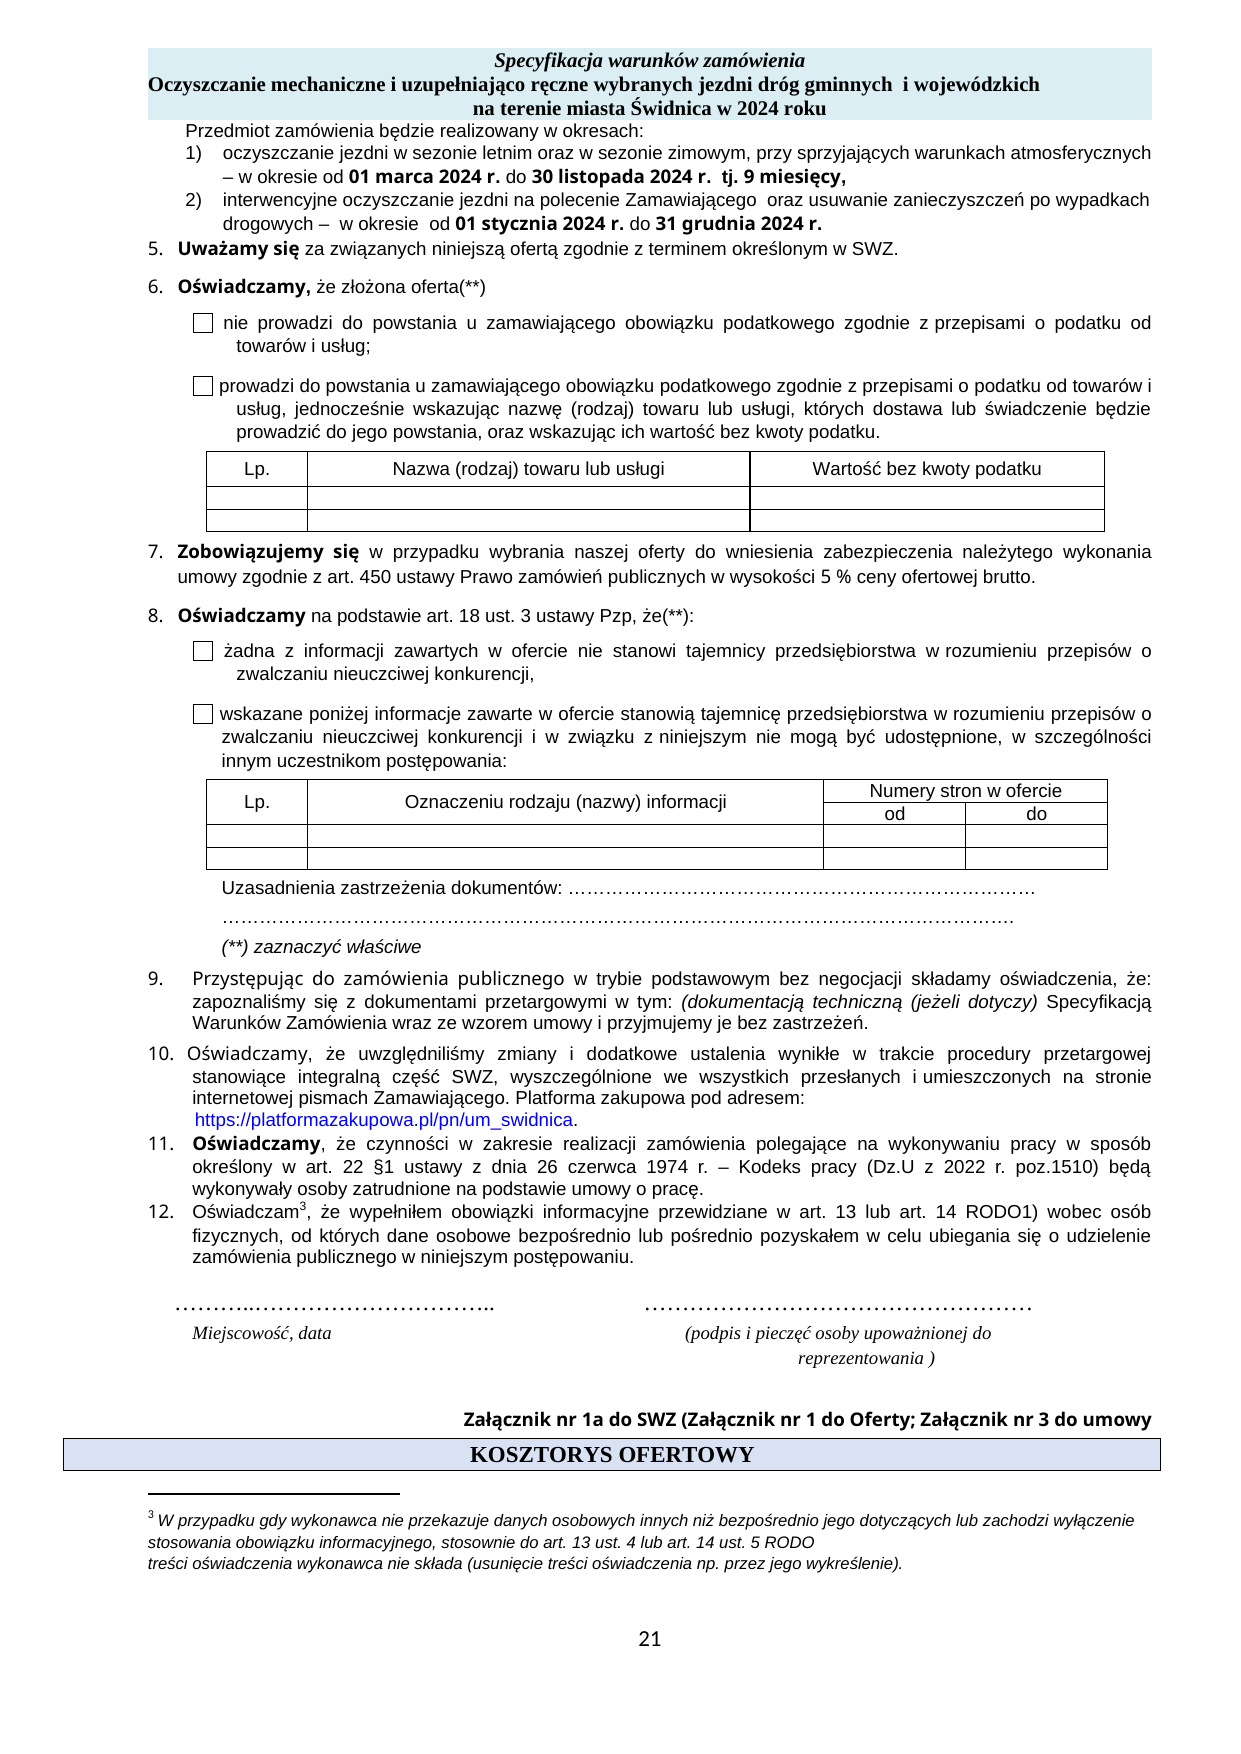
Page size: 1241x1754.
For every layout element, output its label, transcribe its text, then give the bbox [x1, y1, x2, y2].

table_header Lp. [207, 780, 307, 824]
table_cell od [824, 803, 965, 824]
table_cell [207, 848, 307, 869]
list Oświadczam, że wypełniłem obowiązki informacyjne przewidziane w art. 13 lub art. 14 RODO1) wobec osób fizycznych, od których dane osobowe bezpośrednio lub pośrednio pozyskałem w celu ubiegania się o udzielenie zamówienia publicznego w niniejszym postępowaniu. [148, 1199, 1152, 1267]
list interwencyjne oczyszczanie jezdni na polecenie Zamawiającego oraz usuwanie zanieczyszczeń po wypadkach drogowych – w okresie od 01 stycznia 2024 r. do 31 grudnia 2024 r. [185, 188, 1152, 236]
table_cell [207, 510, 307, 531]
table_header Numery stron w ofercie [824, 780, 1107, 802]
text Załącznik nr 1a do SWZ (Załącznik nr 1 do Oferty; Załącznik nr 3 do umowy [102, 1407, 1152, 1432]
list https://platformazakupowa.pl/pn/um_swidnica. [148, 1109, 1152, 1130]
text żadna z informacji zawartych w ofercie nie stanowi tajemnicy przedsiębiorstwa w rozumieniu przepisów o zwalczaniu nieuczciwej konkurencji, [192, 640, 1152, 685]
table_cell [824, 825, 965, 847]
text reprezentowania ) [185, 1347, 1152, 1368]
table_cell [207, 825, 307, 847]
list oczyszczanie jezdni w sezonie letnim oraz w sezonie zimowym, przy sprzyjających warunkach atmosferycznych – w okresie od 01 marca 2024 r. do 30 listopada 2024 r. tj. 9 miesięcy, [185, 141, 1152, 188]
text (**) zaznaczyć właściwe [221, 936, 1152, 957]
text wskazane poniżej informacje zawarte w ofercie stanowią tajemnicę przedsiębiorstwa w rozumieniu przepisów o zwalczaniu nieuczciwej konkurencji i w związku z niniejszym nie mogą być udostępnione, w szczególności innym uczestnikom postępowania: [192, 703, 1152, 771]
table_cell [751, 487, 1104, 508]
text nie prowadzi do powstania u zamawiającego obowiązku podatkowego zgodnie z przepisami o podatku od towarów i usług; [192, 312, 1152, 356]
table_cell [966, 825, 1107, 847]
list Uważamy się za związanych niniejszą ofertą zgodnie z terminem określonym w SWZ. [148, 236, 1152, 261]
table_cell [308, 848, 823, 869]
table_cell [966, 848, 1107, 869]
text KOSZTORYS OFERTOWY [64, 1439, 1160, 1470]
list Zobowiązujemy się w przypadku wybrania naszej oferty do wniesienia zabezpieczenia należytego wykonania umowy zgodnie z art. 450 ustawy Prawo zamówień publicznych w wysokości 5 % ceny ofertowej brutto. [148, 538, 1152, 589]
table_header Nazwa (rodzaj) towaru lub usługi [308, 452, 749, 486]
table_cell [207, 487, 307, 508]
list Oświadczamy, że czynności w zakresie realizacji zamówienia polegające na wykonywaniu pracy w sposób określony w art. 22 §1 ustawy z dnia 26 czerwca 1974 r. – Kodeks pracy (Dz.U z 2022 r. poz.1510) będą wykonywały osoby zatrudnione na podstawie umowy o pracę. [148, 1130, 1152, 1199]
text ………………………………………………………………………………………………………………. [221, 906, 1152, 928]
list Przystępując do zamówienia publicznego w trybie podstawowym bez negocjacji składamy oświadczenia, że: zapoznaliśmy się z dokumentami przetargowymi w tym: (dokumentacją techniczną (jeżeli dotyczy) Specyfikacją Warunków Zamówienia wraz ze wzorem umowy i przyjmujemy je bez zastrzeżeń. [148, 965, 1152, 1034]
table_header Lp. [207, 452, 307, 486]
table_cell do [966, 803, 1107, 824]
table_cell [308, 510, 749, 531]
text prowadzi do powstania u zamawiającego obowiązku podatkowego zgodnie z przepisami o podatku od towarów i usług, jednocześnie wskazując nazwę (rodzaj) towaru lub usługi, których dostawa lub świadczenie będzie prowadzić do jego powstania, oraz wskazując ich wartość bez kwoty podatku. [192, 375, 1152, 443]
table_cell [751, 510, 1104, 531]
list Oświadczamy na podstawie art. 18 ust. 3 ustawy Pzp, że(**): [148, 602, 1152, 627]
list Oświadczamy, że złożona oferta(**) [148, 274, 1152, 299]
text Przedmiot zamówienia będzie realizowany w okresach: [185, 120, 1152, 141]
table_header Wartość bez kwoty podatku [751, 452, 1104, 486]
text Uzasadnienia zastrzeżenia dokumentów: ………………………………………………………………… [221, 877, 1152, 898]
table_cell [308, 825, 823, 847]
text ………..………………………….. …………………………………………… Miejscowość, data (podpis i pieczęć osoby upoważnionej do [162, 1289, 1152, 1344]
table_header Oznaczeniu rodzaju (nazwy) informacji [308, 780, 823, 824]
list 10. Oświadczamy, że uwzględniliśmy zmiany i dodatkowe ustalenia wynikłe w trakcie procedury przetargowej stanowiące integralną część SWZ, wyszczególnione we wszystkich przesłanych i umieszczonych na stronie internetowej pismach Zamawiającego. Platforma zakupowa pod adresem: [148, 1040, 1152, 1109]
table_cell [308, 487, 749, 508]
table_cell [824, 848, 965, 869]
